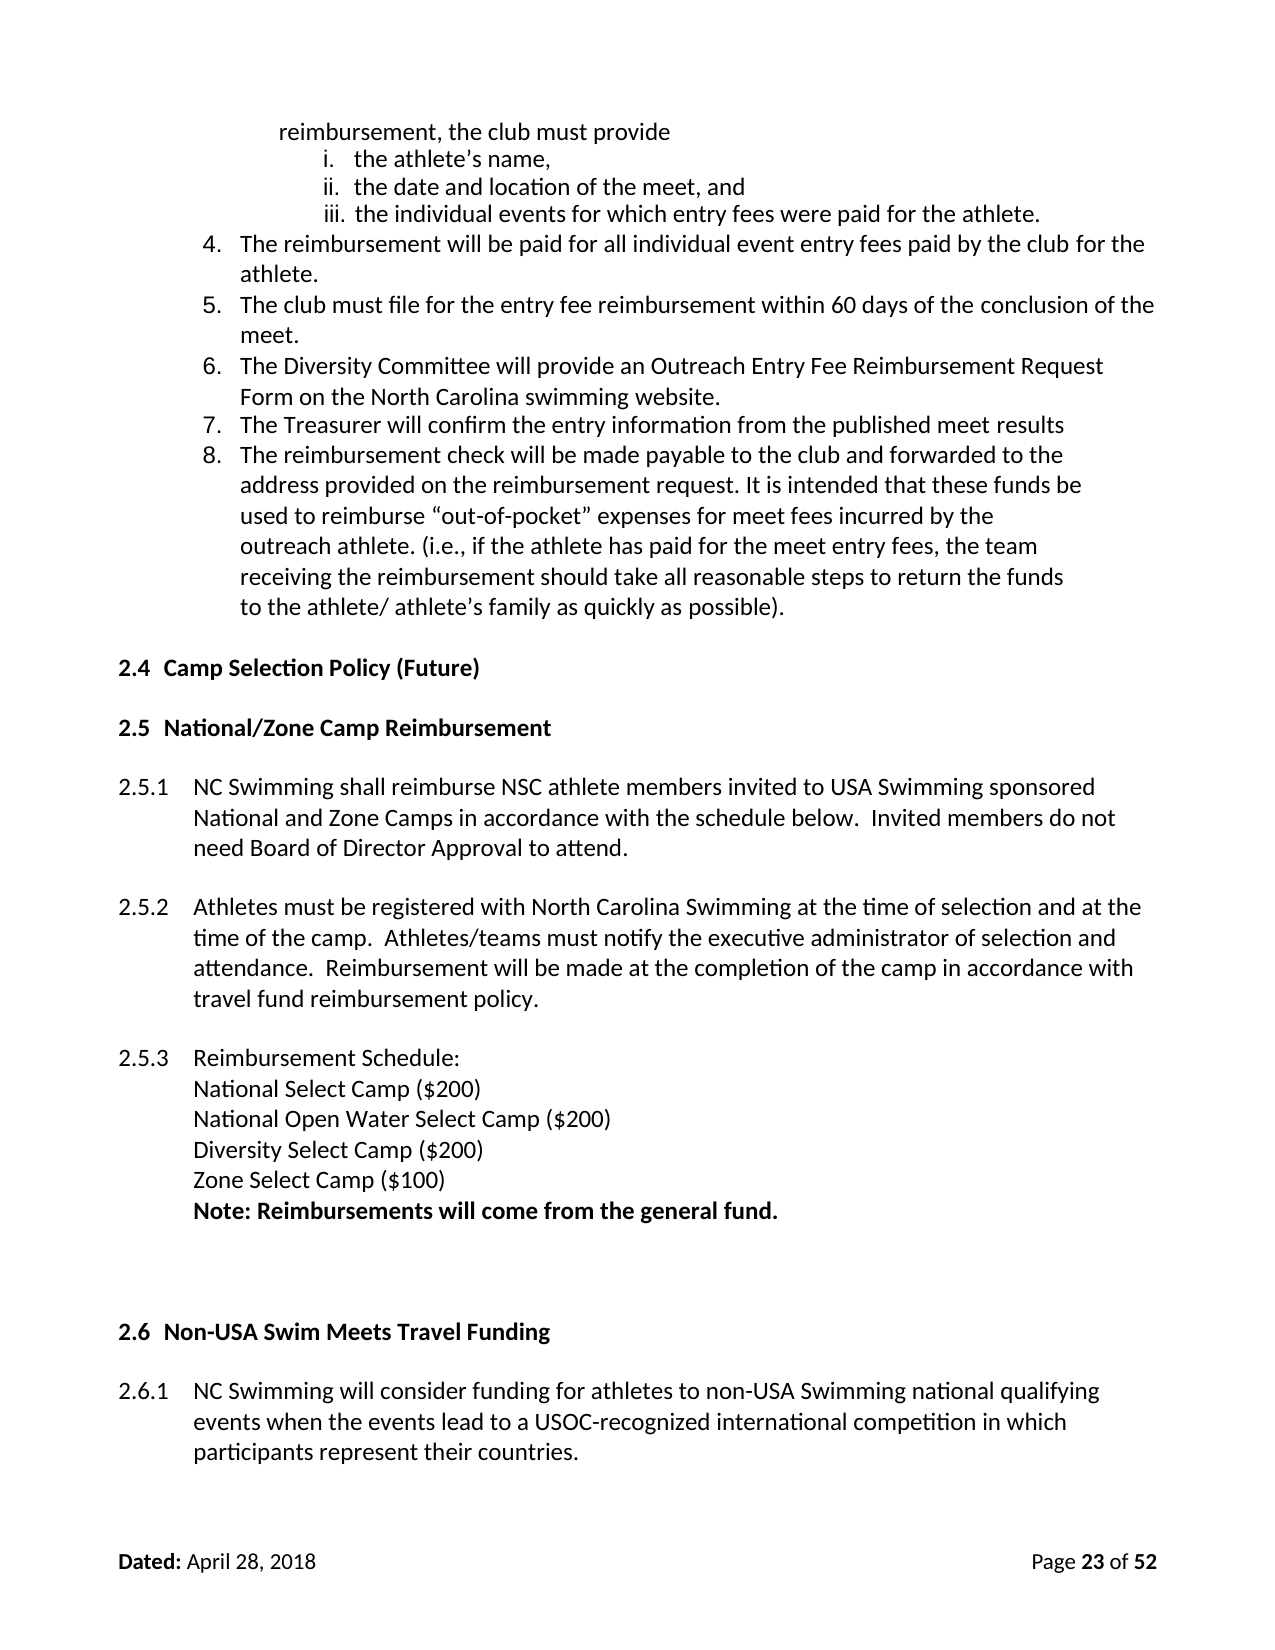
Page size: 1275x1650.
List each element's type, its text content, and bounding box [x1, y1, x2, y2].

list National/Zone Camp Reimbursement [118, 712, 1157, 771]
text Zone Select Camp ($100) [193, 1164, 1157, 1195]
list The reimbursement will be paid for all individual event entry fees paid by the club for the athlete. [202, 228, 1157, 289]
text National Open Water Select Camp ($200) [193, 1103, 1157, 1134]
list the date and location of the meet, and [323, 173, 1157, 201]
list NC Swimming shall reimburse NSC athlete members invited to USA Swimming sponsored National and Zone Camps in accordance with the schedule below. Invited members do not need Board of Director Approval to attend. [118, 771, 1157, 891]
list The club must file for the entry fee reimbursement within 60 days of the conclusion of the meet. [202, 289, 1157, 350]
text Diversity Select Camp ($200) [193, 1134, 1157, 1164]
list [241, 118, 1157, 146]
list NC Swimming will consider funding for athletes to non-USA Swimming national qualifying events when the events lead to a USOC-recognized international competition in which participants represent their countries. [118, 1376, 1157, 1496]
list Athletes must be registered with North Carolina Swimming at the time of selection and at the time of the camp. Athletes/teams must notify the executive administrator of selection and attendance. Reimbursement will be made at the completion of the camp in accordance with travel fund reimbursement policy. [118, 891, 1157, 1042]
list Non-USA Swim Meets Travel Funding [118, 1316, 1157, 1376]
list Camp Selection Policy (Future) [118, 653, 1157, 712]
list the athlete’s name, [323, 146, 1157, 173]
list The Diversity Committee will provide an Outreach Entry Fee Reimbursement Request Form on the North Carolina swimming website. [202, 350, 1157, 411]
list the individual events for which entry fees were paid for the athlete. [324, 201, 1157, 228]
text National Select Camp ($200) [193, 1073, 1157, 1103]
list Reimbursement Schedule: [118, 1042, 1157, 1073]
text Note: Reimbursements will come from the general fund. [193, 1195, 1157, 1225]
list The reimbursement check will be made payable to the club and forwarded to the address provided on the reimbursement request. It is intended that these funds be used to reimburse “out-of-pocket” expenses for meet fees incurred by the outreach athlete. (i.e., if the athlete has paid for the meet entry fees, the team receiving the reimbursement should take all reasonable steps to return the funds to the athlete/ athlete’s family as quickly as possible). [202, 439, 1091, 622]
list The Treasurer will confirm the entry information from the published meet results [202, 411, 1157, 439]
